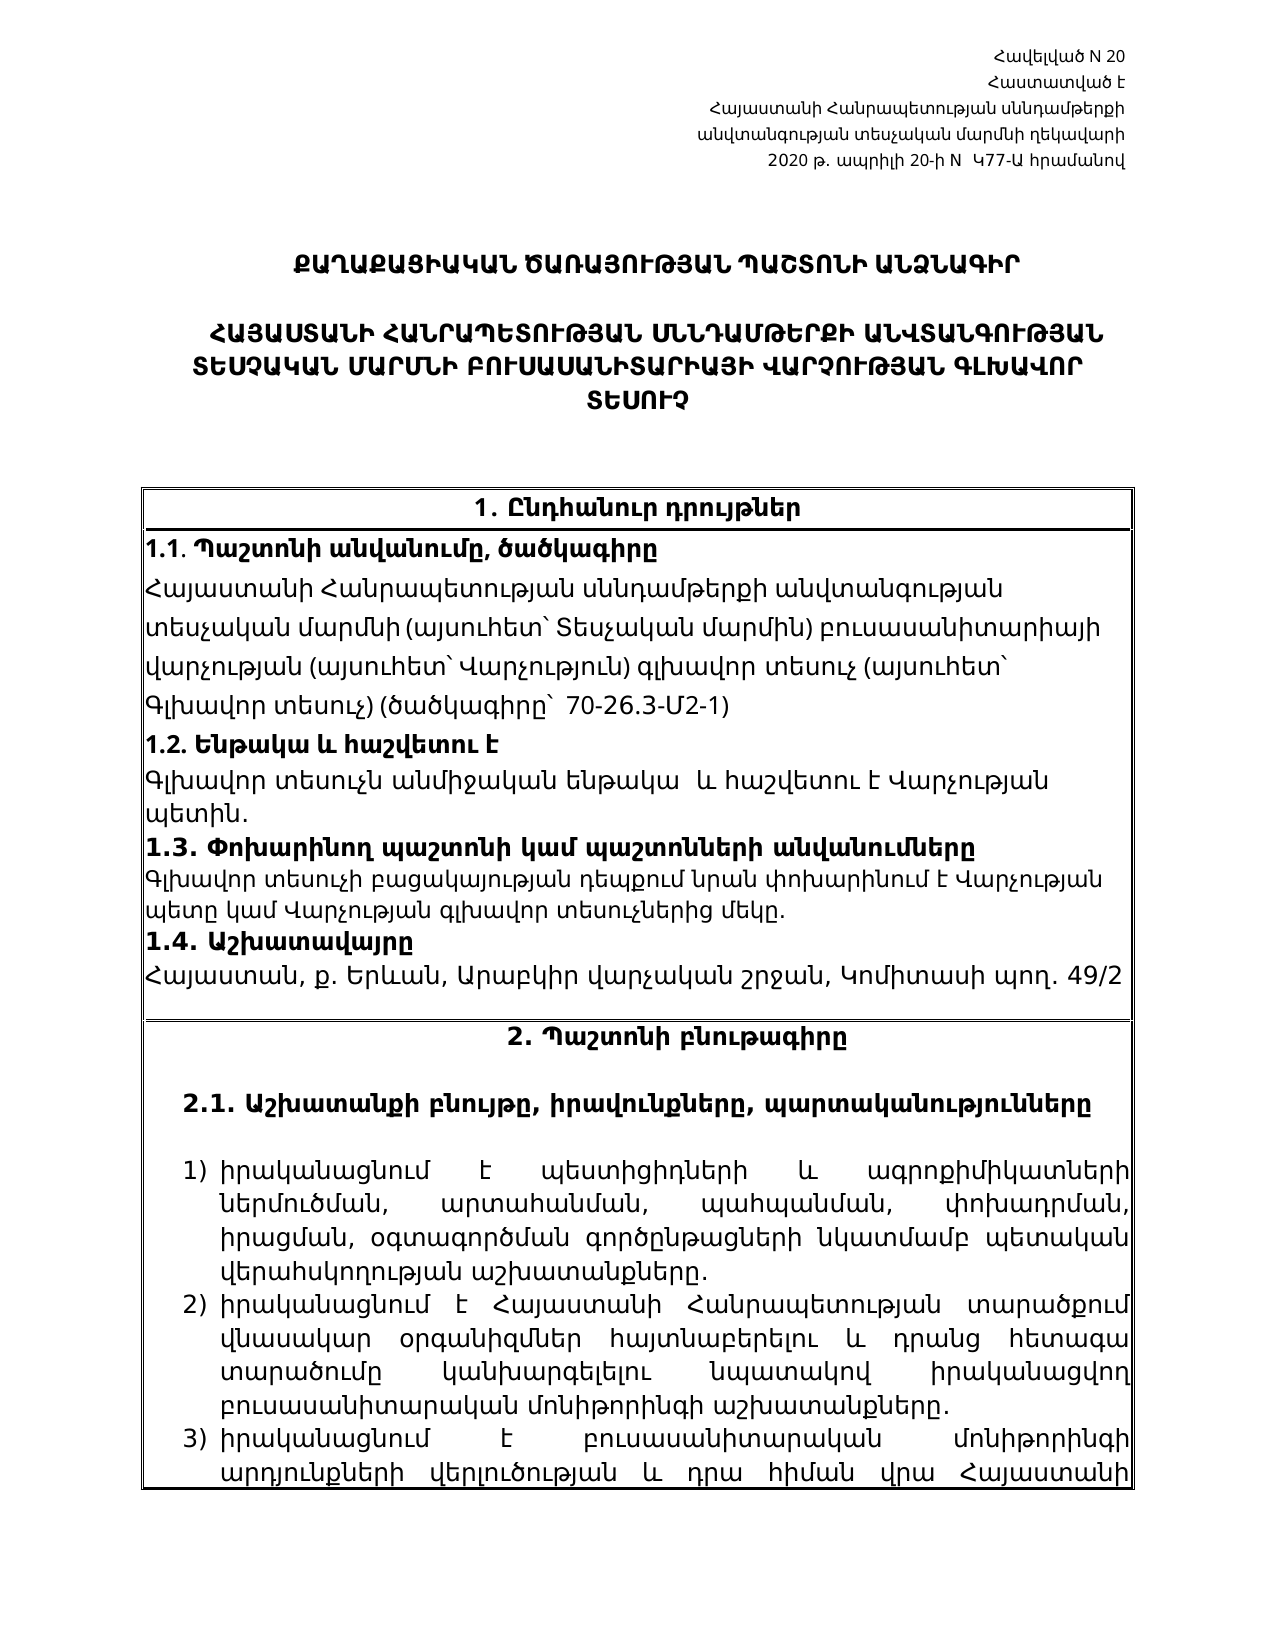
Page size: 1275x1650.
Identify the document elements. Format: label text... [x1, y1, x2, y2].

text Հայաստանի Հանրապետության սննդամթերքի [150, 96, 1125, 119]
text ՀԱՅԱՍՏԱՆԻ ՀԱՆՐԱՊԵՏՈՒԹՅԱՆ ՍՆՆԴԱՄԹԵՐՔԻ ԱՆՎՏԱՆԳՈՒԹՅԱՆ ՏԵՍՉԱԿԱՆ ՄԱՐՄՆԻ ԲՈՒՍԱՍԱՆԻՏԱՐԻԱՅԻ ՎԱՐՉՈՒԹՅԱՆ ԳԼԽԱՎՈՐ ՏԵՍՈՒՉ [150, 319, 1125, 415]
text Հաստատված է [150, 70, 1125, 93]
text անվտանգության տեսչական մարմնի ղեկավարի [150, 122, 1125, 145]
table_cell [142, 1019, 1133, 1487]
text Հավելված N 20 [150, 44, 1125, 67]
table_header 1․ Ընդհանուր դրույթներ [144, 490, 1131, 528]
table_cell 1.1. Պաշտոնի անվանումը, ծածկագիրը Հայաստանի Հանրապետության սննդամթերքի անվտանգության տեսչական մարմնի (այսուհետ՝ Տեսչական մարմին) բուսասանիտարիայի վարչության (այսուհետ՝ Վարչություն) գլխավոր տեսուչ (այսուհետ՝ Գլխավոր տեսուչ) (ծածկագիրը՝ 70-26.3-Մ2-1) 1.2. Ենթակա և հաշվետու է Գլխավոր տեսուչն անմիջական ենթակա և հաշվետու է Վարչության պետին․ 1.3. Փոխարինող պաշտոնի կամ պաշտոնների անվանումները Գլխավոր տեսուչի բացակայության դեպքում նրան փոխարինում է Վարչության պետը կամ Վարչության գլխավոր տեսուչներից մեկը. 1.4. Աշխատավայրը Հայաստան, ք. Երևան, Արաբկիր վարչական շրջան, Կոմիտասի պող․ 49/2 [142, 528, 1133, 1019]
text ՔԱՂԱՔԱՑԻԱԿԱՆ ԾԱՌԱՅՈՒԹՅԱՆ ՊԱՇՏՈՆԻ ԱՆՁՆԱԳԻՐ [150, 246, 1125, 280]
text 2020 թ. ապրիլի 20-ի N Կ77-Ա հրամանով [150, 148, 1125, 171]
